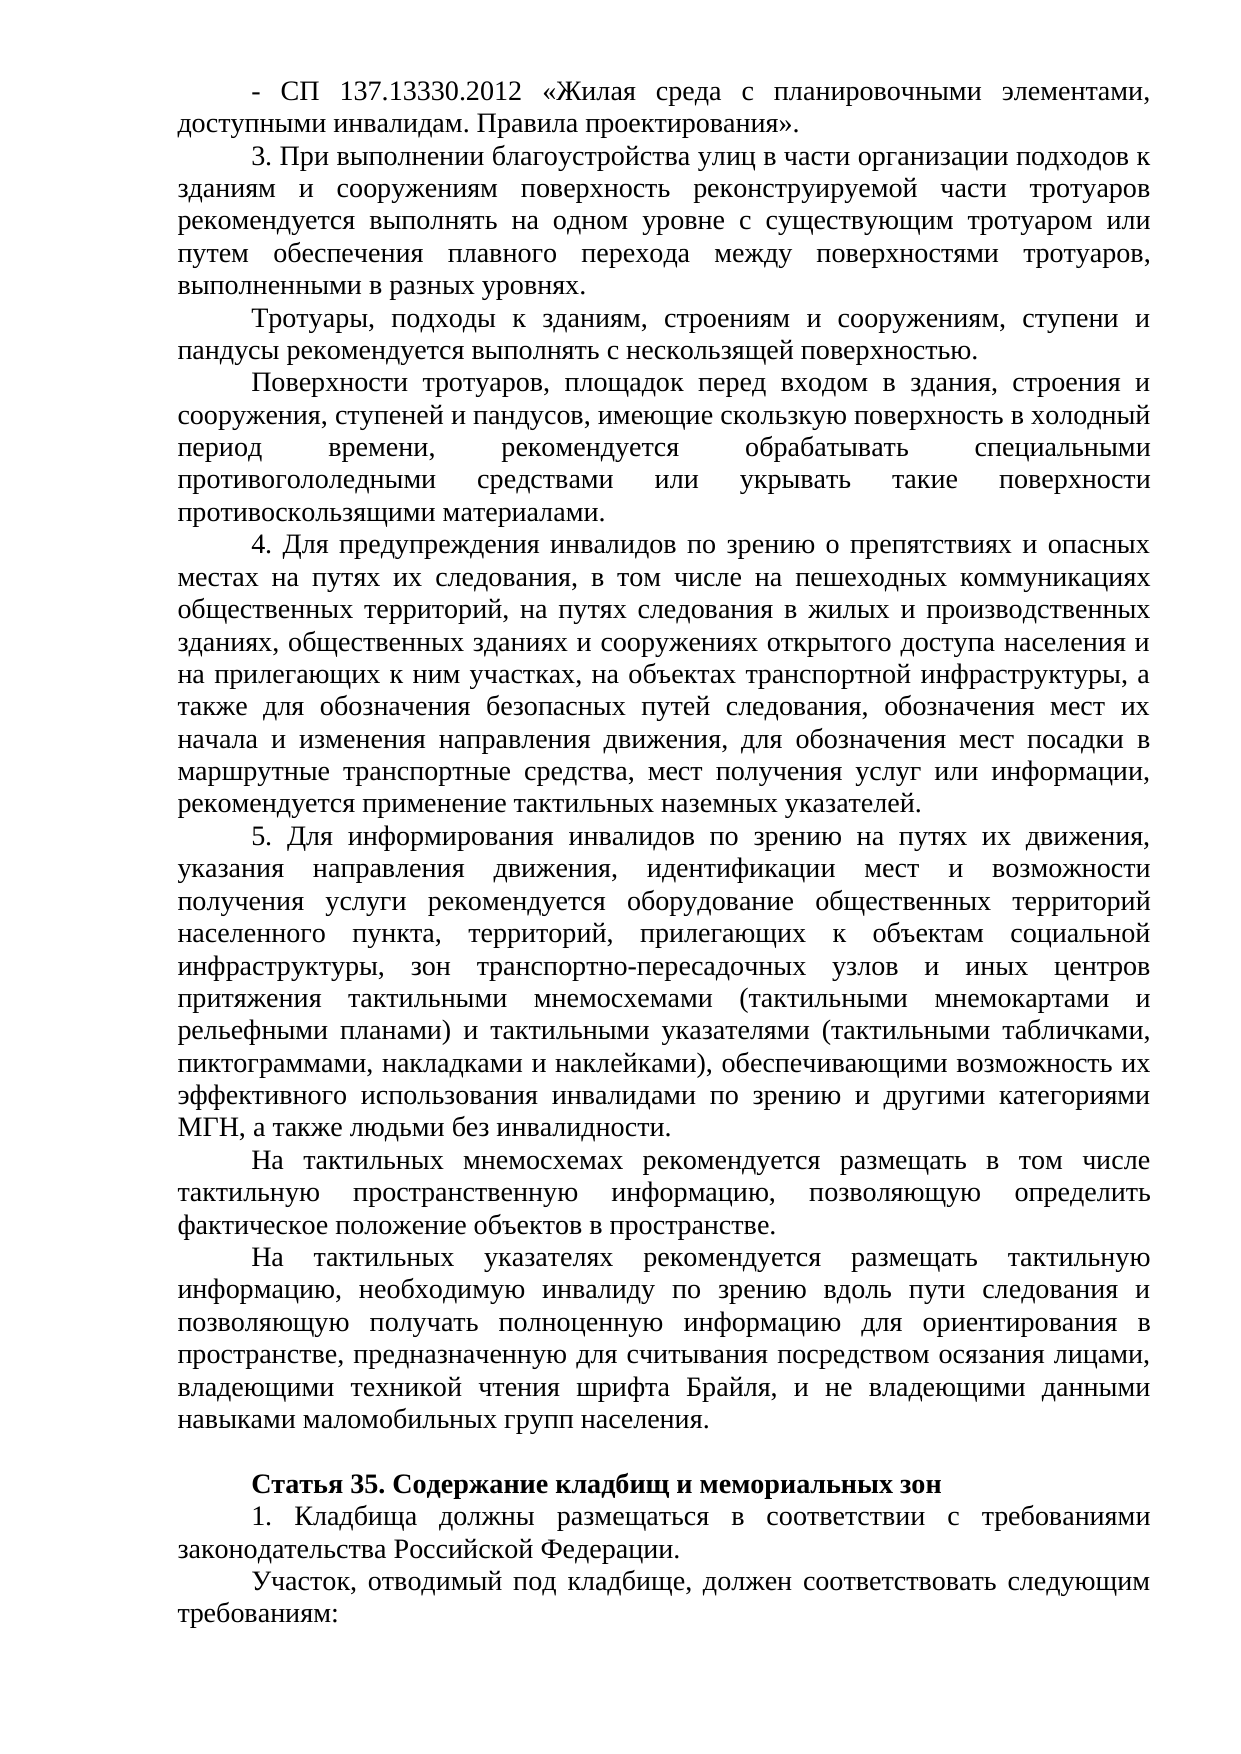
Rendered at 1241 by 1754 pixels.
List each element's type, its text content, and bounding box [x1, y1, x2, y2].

text На тактильных мнемосхемах рекомендуется размещать в том числе тактильную пространственную информацию, позволяющую определить фактическое положение объектов в пространстве. [177, 1143, 1152, 1240]
text 4. Для предупреждения инвалидов по зрению о препятствиях и опасных местах на путях их следования, в том числе на пешеходных коммуникациях общественных территорий, на путях следования в жилых и производственных зданиях, общественных зданиях и сооружениях открытого доступа населения и на прилегающих к ним участках, на объектах транспортной инфраструктуры, а также для обозначения безопасных путей следования, обозначения мест их начала и изменения направления движения, для обозначения мест посадки в маршрутные транспортные средства, мест получения услуг или информации, рекомендуется применение тактильных наземных указателей. [177, 527, 1152, 819]
text На тактильных указателях рекомендуется размещать тактильную информацию, необходимую инвалиду по зрению вдоль пути следования и позволяющую получать полноценную информацию для ориентирования в пространстве, предназначенную для считывания посредством осязания лицами, владеющими техникой чтения шрифта Брайля, и не владеющими данными навыками маломобильных групп населения. [177, 1240, 1152, 1434]
text 3. При выполнении благоустройства улиц в части организации подходов к зданиям и сооружениям поверхность реконструируемой части тротуаров рекомендуется выполнять на одном уровне с существующим тротуаром или путем обеспечения плавного перехода между поверхностями тротуаров, выполненными в разных уровнях. [177, 139, 1152, 301]
text 5. Для информирования инвалидов по зрению на путях их движения, указания направления движения, идентификации мест и возможности получения услуги рекомендуется оборудование общественных территорий населенного пункта, территорий, прилегающих к объектам социальной инфраструктуры, зон транспортно-пересадочных узлов и иных центров притяжения тактильными мнемосхемами (тактильными мнемокартами и рельефными планами) и тактильными указателями (тактильными табличками, пиктограммами, накладками и наклейками), обеспечивающими возможность их эффективного использования инвалидами по зрению и другими категориями МГН, а также людьми без инвалидности. [177, 819, 1152, 1143]
text 1. Кладбища должны размещаться в соответствии с требованиями законодательства Российской Федерации. [177, 1499, 1152, 1564]
text Тротуары, подходы к зданиям, строениям и сооружениям, ступени и пандусы рекомендуется выполнять с нескользящей поверхностью. [177, 301, 1152, 365]
text Поверхности тротуаров, площадок перед входом в здания, строения и сооружения, ступеней и пандусов, имеющие скользкую поверхность в холодный период времени, рекомендуется обрабатывать специальными противогололедными средствами или укрывать такие поверхности противоскользящими материалами. [177, 365, 1152, 527]
text - СП 137.13330.2012 «Жилая среда с планировочными элементами, доступными инвалидам. Правила проектирования». [177, 74, 1152, 139]
text Статья 35. Содержание кладбищ и мемориальных зон [177, 1467, 1152, 1499]
text Участок, отводимый под кладбище, должен соответствовать следующим требованиям: [177, 1564, 1152, 1629]
